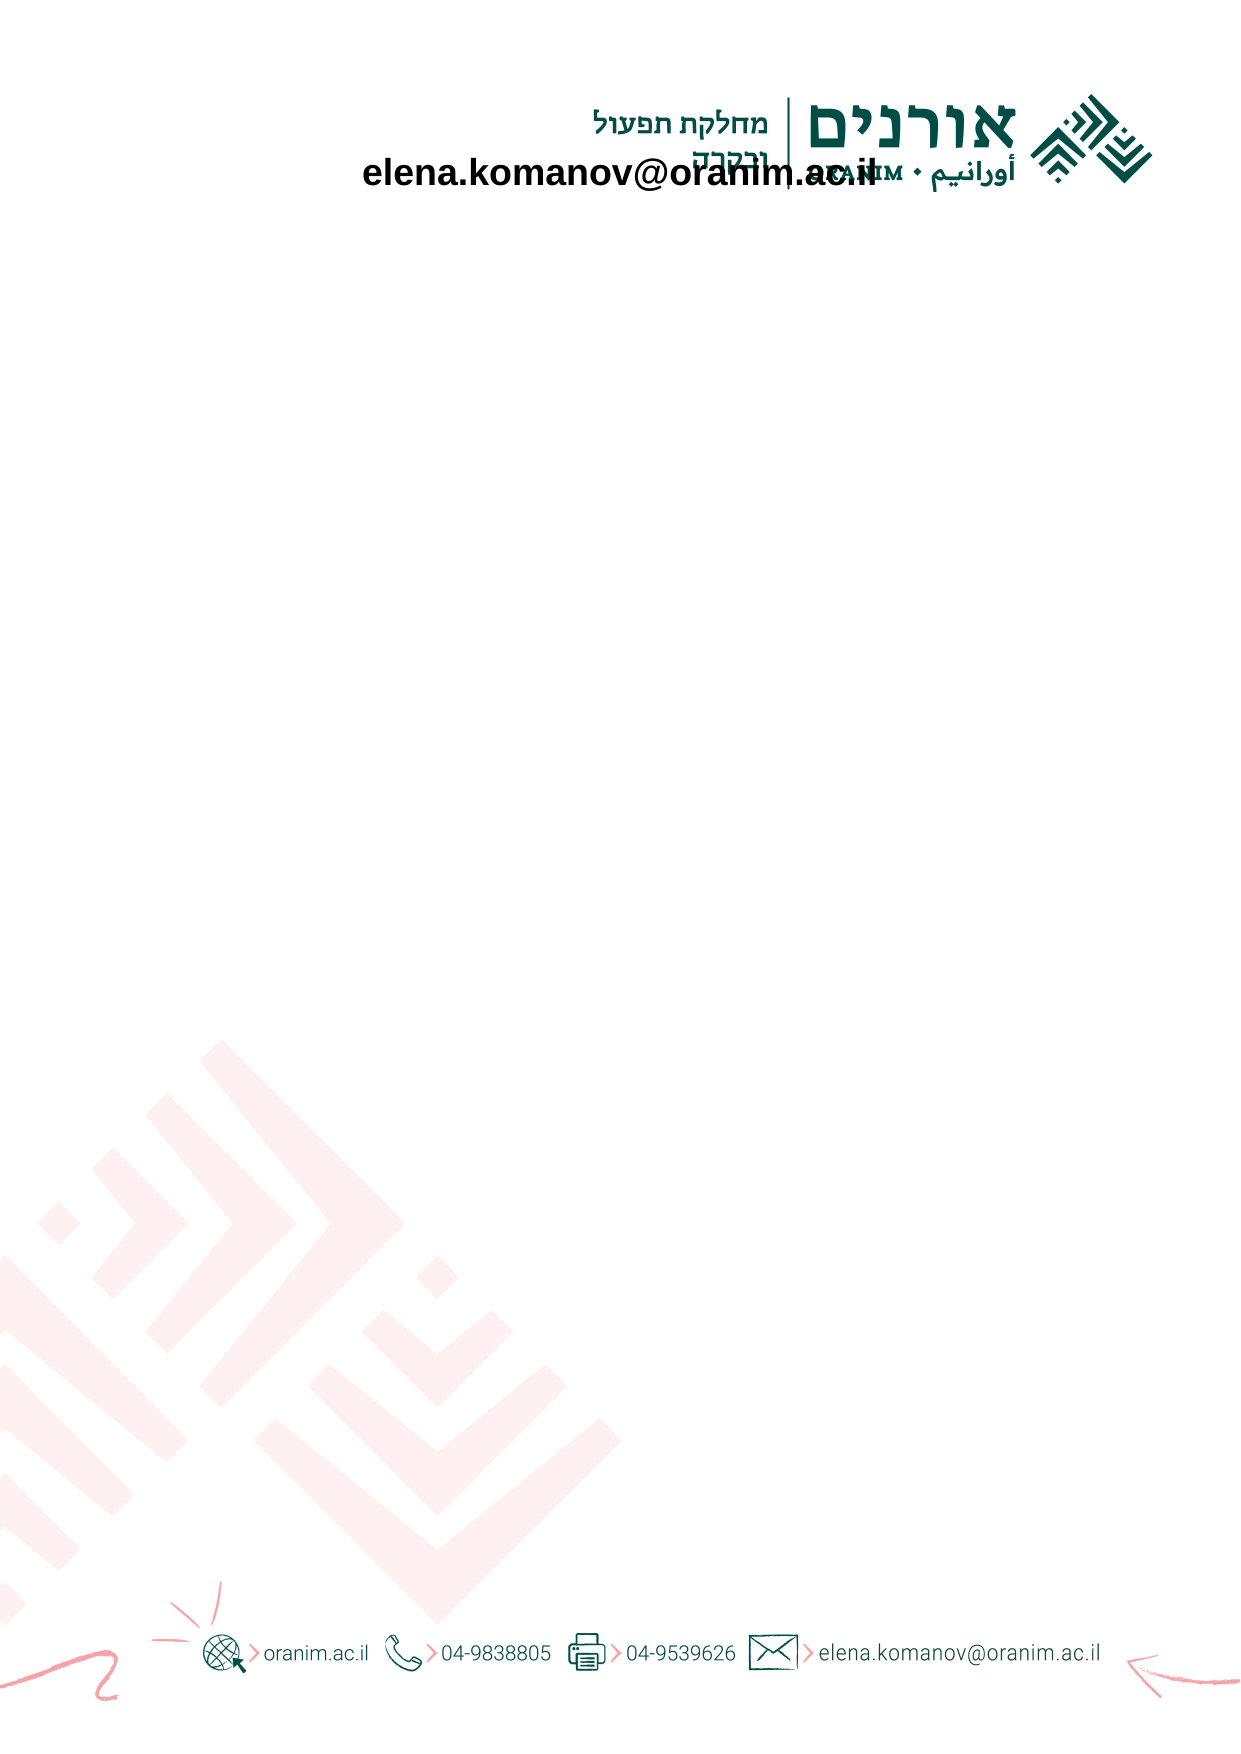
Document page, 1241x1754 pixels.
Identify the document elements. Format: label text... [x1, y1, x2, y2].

picture [0, 0, 1241, 1754]
text elena.komanov@oranim.ac.il [112, 150, 1128, 193]
